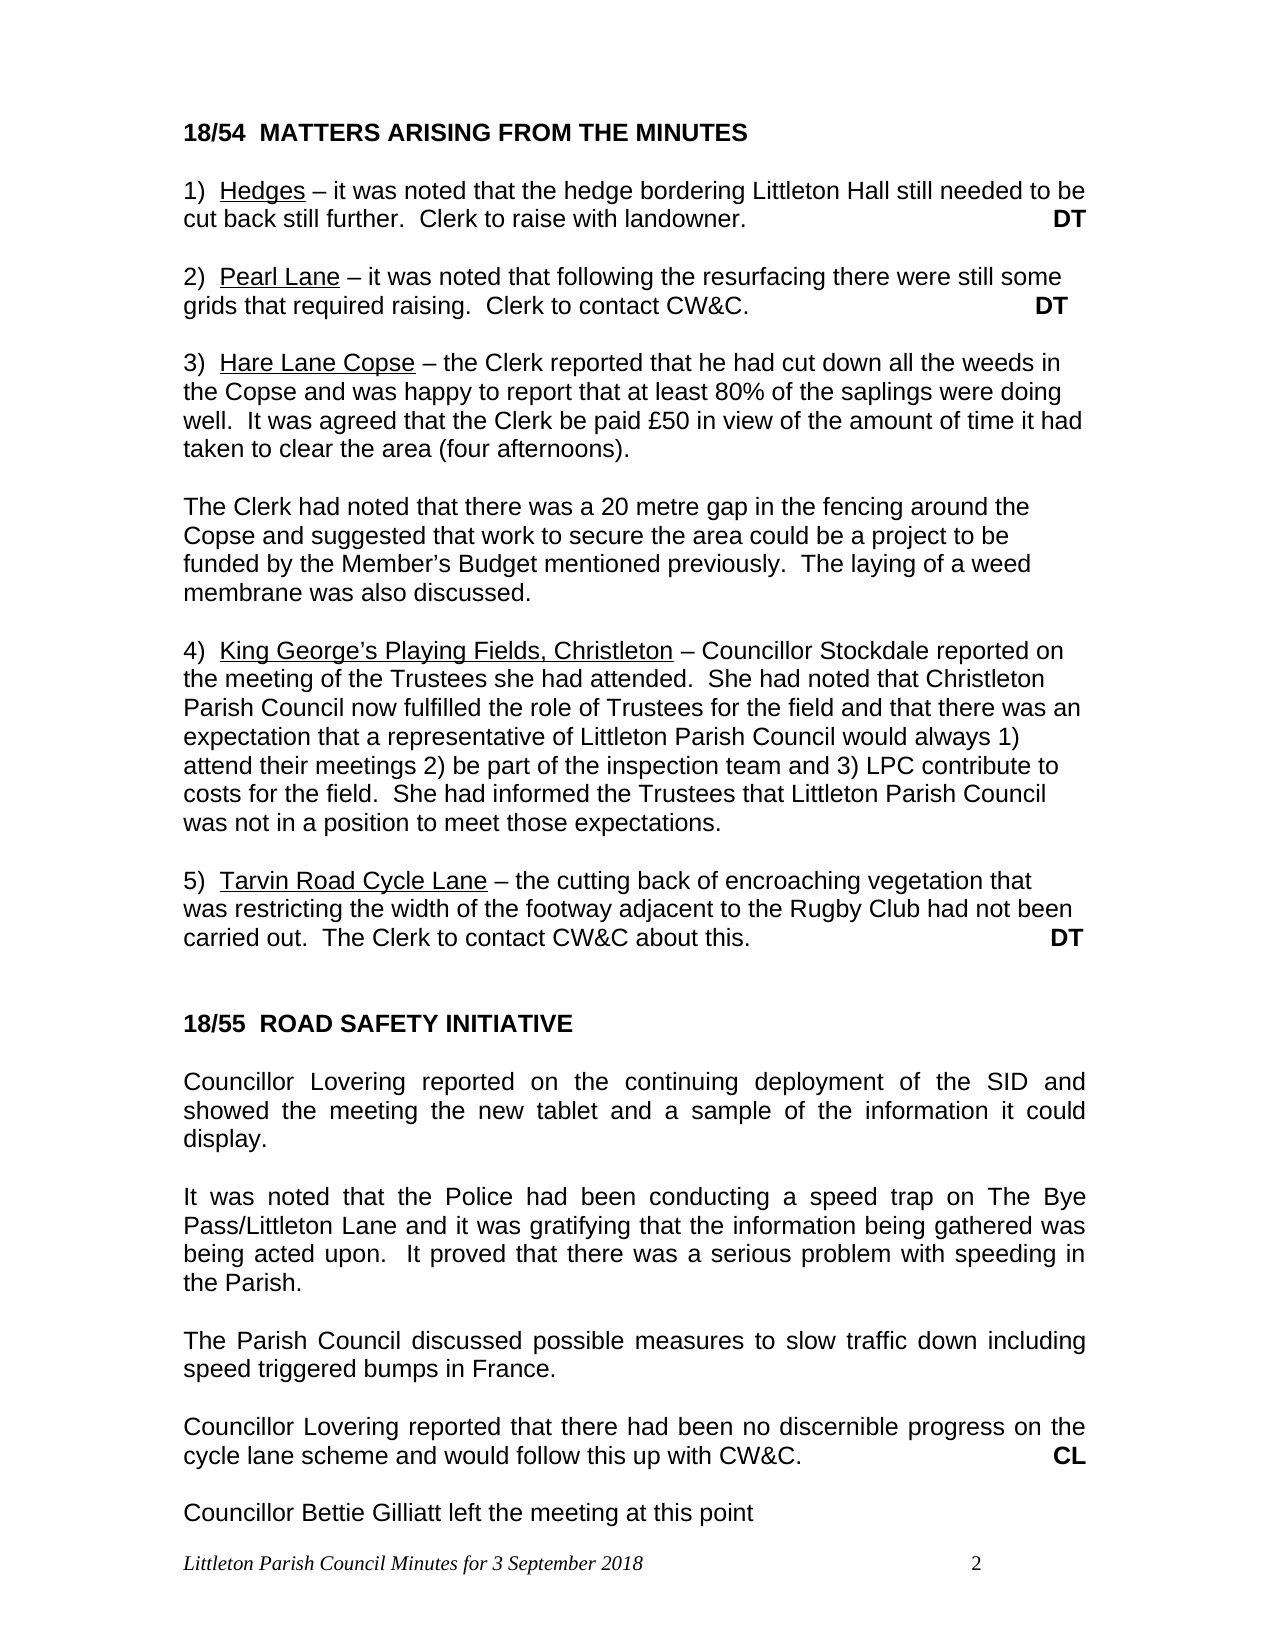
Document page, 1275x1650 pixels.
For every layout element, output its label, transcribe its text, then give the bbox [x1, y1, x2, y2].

text 3) Hare Lane Copse – the Clerk reported that he had cut down all the weeds in the Copse and was happy to report that at least 80% of the saplings were doing well. It was agreed that the Clerk be paid £50 in view of the amount of time it had taken to clear the area (four afternoons). [183, 348, 1088, 463]
text Councillor Bettie Gilliatt left the meeting at this point [183, 1498, 1088, 1527]
text 5) Tarvin Road Cycle Lane – the cutting back of encroaching vegetation that was restricting the width of the footway adjacent to the Rugby Club had not been carried out. The Clerk to contact CW&C about this. DT [183, 866, 1088, 952]
text Councillor Lovering reported on the continuing deployment of the SID and showed the meeting the new tablet and a sample of the information it could display. [183, 1067, 1088, 1153]
text 18/55 ROAD SAFETY INITIATIVE [183, 1009, 1088, 1038]
text Councillor Lovering reported that there had been no discernible progress on the cycle lane scheme and would follow this up with CW&C. CL [183, 1412, 1088, 1469]
text 4) King George’s Playing Fields, Christleton – Councillor Stockdale reported on the meeting of the Trustees she had attended. She had noted that Christleton Parish Council now fulfilled the role of Trustees for the field and that there was an expectation that a representative of Littleton Parish Council would always 1) attend their meetings 2) be part of the inspection team and 3) LPC contribute to costs for the field. She had informed the Trustees that Littleton Parish Council was not in a position to meet those expectations. [183, 636, 1088, 837]
text 2) Pearl Lane – it was noted that following the resurfacing there were still some grids that required raising. Clerk to contact CW&C. DT [183, 262, 1088, 319]
text The Clerk had noted that there was a 20 metre gap in the fencing around the Copse and suggested that work to secure the area could be a project to be funded by the Member’s Budget mentioned previously. The laying of a weed membrane was also discussed. [183, 492, 1088, 607]
text The Parish Council discussed possible measures to slow traffic down including speed triggered bumps in France. [183, 1326, 1088, 1383]
text 18/54 MATTERS ARISING FROM THE MINUTES [183, 118, 1088, 147]
text It was noted that the Police had been conducting a speed trap on The Bye Pass/Littleton Lane and it was gratifying that the information being gathered was being acted upon. It proved that there was a serious problem with speeding in the Parish. [183, 1182, 1088, 1297]
text 1) Hedges – it was noted that the hedge bordering Littleton Hall still needed to be cut back still further. Clerk to raise with landowner. DT [183, 176, 1088, 233]
